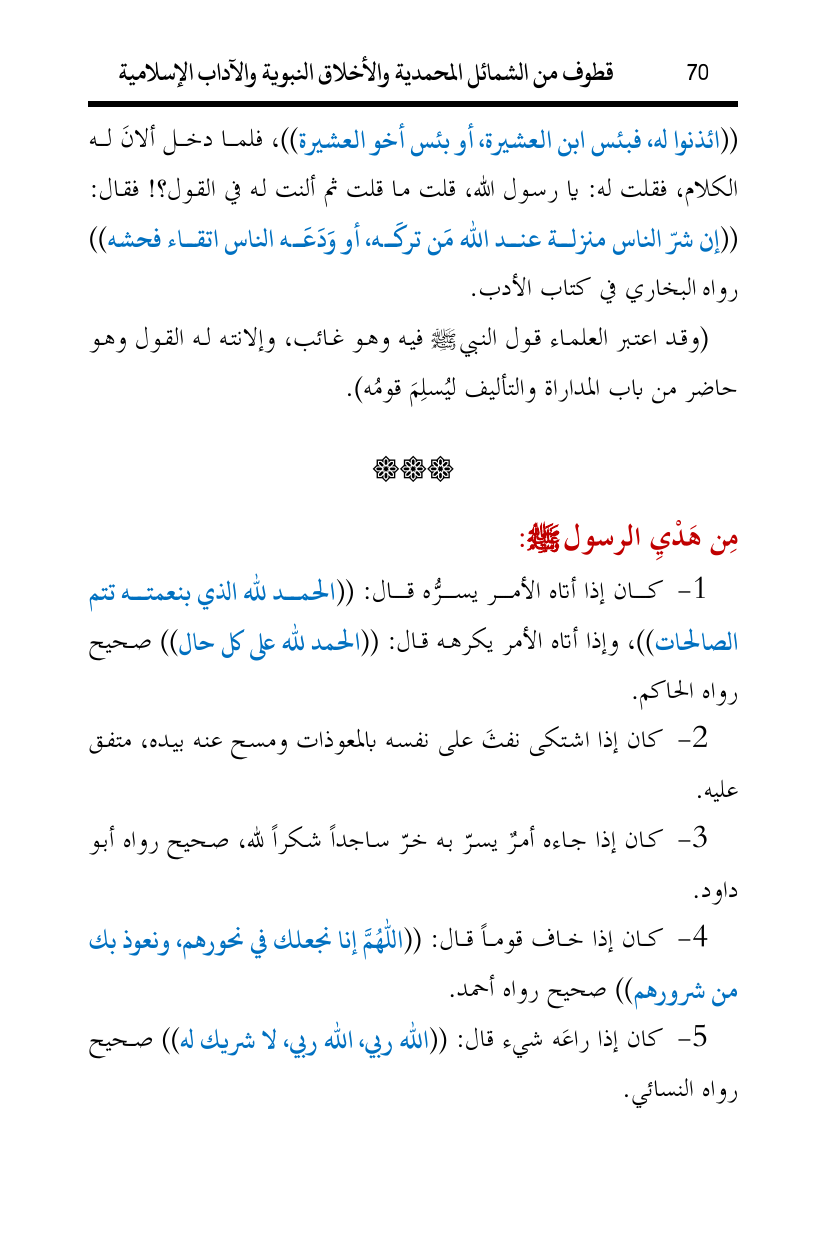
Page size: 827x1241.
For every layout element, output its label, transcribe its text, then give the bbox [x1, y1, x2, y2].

text (وقد اعتبر العلماء قول النبي ج فيه وهو غائب، وإلانته لـه القول وهو حاضر من باب المداراة والتأليف ليُسلِمَ قومُه). [89, 314, 738, 414]
text 5- كان إذا راعَه شيء قال: ((الله ربي، الله ربي، لا شريك له)) صحيح رواه النسائي. [89, 1015, 738, 1115]
text 2- كان إذا اشتكى نفثَ على نفسه بالمعوذات ومسح عنه بيده، متفق عليه. [89, 717, 738, 816]
text 4- كان إذا خاف قوماً قال: ((اللهم إنا نجعلك في نحورهم، ونعوذ بك من شرورهم)) صحيح رواه أحمد. [89, 916, 738, 1015]
text 3- كان إذا جاءه أمرٌ يسرّ به خرّ ساجداً شكراً لله، صحيح رواه أبو داود. [89, 816, 738, 916]
text 1- كان إذا أتاه الأمر يسرُّه قال: ((الحمد لله الذي بنعمته تتم الصالحات))، وإذا أتاه الأمر يكرهه قال: ((الحمد لله على كل حال)) صحيح رواه الحاكم. [89, 567, 738, 717]
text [89, 115, 738, 314]
text مِن هَدْيِ الرسول ج: [89, 510, 738, 567]
